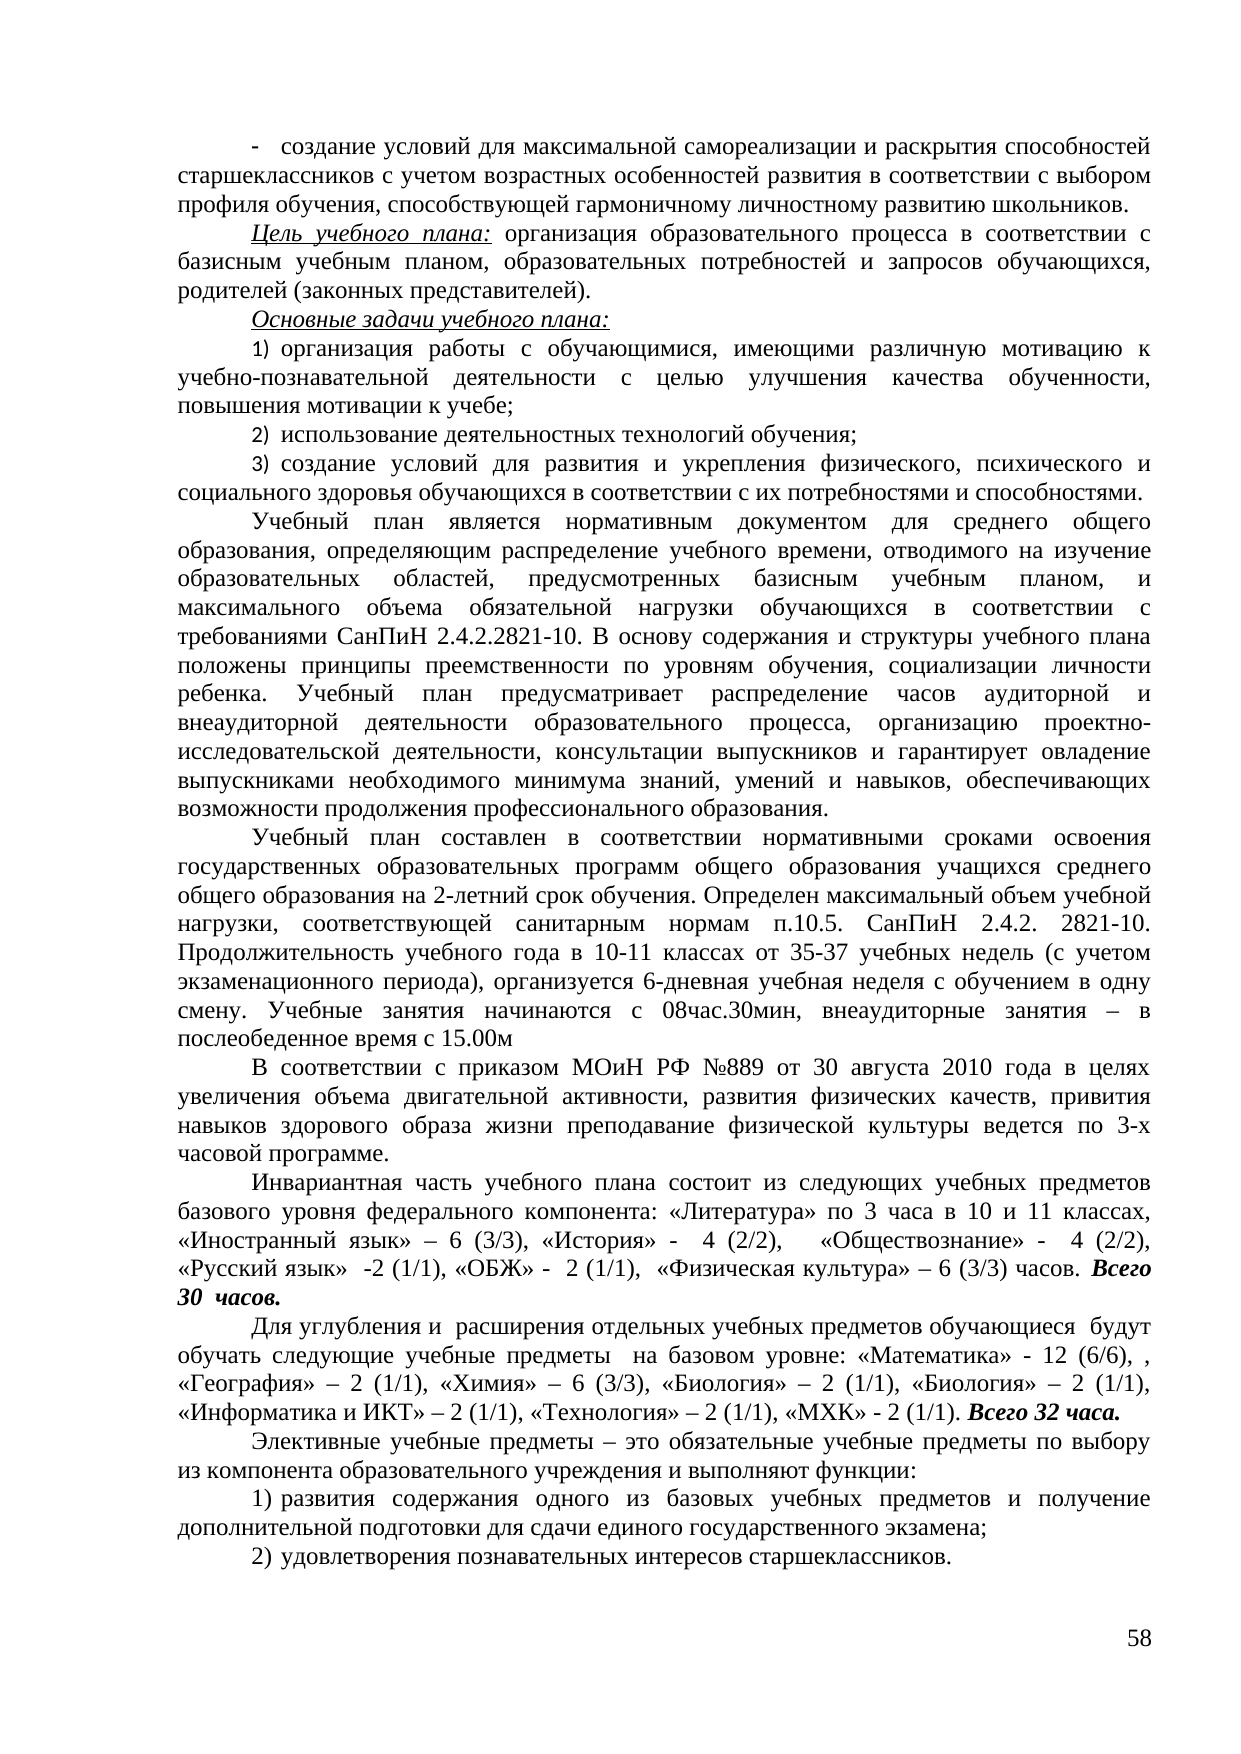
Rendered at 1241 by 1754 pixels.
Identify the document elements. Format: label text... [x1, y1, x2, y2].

text Цель учебного плана: организация образовательного процесса в соответствии с базисным учебным планом, образовательных потребностей и запросов обучающихся, родителей (законных представителей). [177, 218, 1152, 304]
list создание условий для максимальной самореализации и раскрытия способностей старшеклассников с учетом возрастных особенностей развития в соответствии с выбором профиля обучения, способствующей гармоничному личностному развитию школьников. [177, 131, 1152, 218]
list удовлетворения познавательных интересов старшеклассников. [177, 1541, 1152, 1570]
text Элективные учебные предметы – это обязательные учебные предметы по выбору из компонента образовательного учреждения и выполняют функции: [177, 1426, 1152, 1483]
list создание условий для развития и укрепления физического, психического и социального здоровья обучающихся в соответствии с их потребностями и способностями. [177, 448, 1152, 506]
text Учебный план является нормативным документом для среднего общего образования, определяющим распределение учебного времени, отводимого на изучение образовательных областей, предусмотренных базисным учебным планом, и максимального объема обязательной нагрузки обучающихся в соответствии с требованиями СанПиН 2.4.2.2821-10. В основу содержания и структуры учебного плана положены принципы преемственности по уровням обучения, социализации личности ребенка. Учебный план предусматривает распределение часов аудиторной и внеаудиторной деятельности образовательного процесса, организацию проектно-исследовательской деятельности, консультации выпускников и гарантирует овладение выпускниками необходимого минимума знаний, умений и навыков, обеспечивающих возможности продолжения профессионального образования. [177, 506, 1152, 822]
text Основные задачи учебного плана: [177, 304, 1152, 333]
text Учебный план составлен в соответствии нормативными сроками освоения государственных образовательных программ общего образования учащихся среднего общего образования на 2-летний срок обучения. Определен максимальный объем учебной нагрузки, соответствующей санитарным нормам п.10.5. СанПиН 2.4.2. 2821-10. Продолжительность учебного года в 10-11 классах от 35-37 учебных недель (с учетом экзаменационного периода), организуется 6-дневная учебная неделя с обучением в одну смену. Учебные занятия начинаются с 08час.30мин, внеаудиторные занятия – в послеобеденное время с 15.00м [177, 822, 1152, 1052]
list использование деятельностных технологий обучения; [177, 419, 1152, 448]
text Инвариантная часть учебного плана состоит из следующих учебных предметов базового уровня федерального компонента: «Литература» по 3 часа в 10 и 11 классах, «Иностранный язык» – 6 (3/3), «История» - 4 (2/2), «Обществознание» - 4 (2/2), «Русский язык» -2 (1/1), «ОБЖ» - 2 (1/1), «Физическая культура» – 6 (3/3) часов. Всего 30 часов. [177, 1167, 1152, 1311]
list развития содержания одного из базовых учебных предметов и получение дополнительной подготовки для сдачи единого государственного экзамена; [177, 1483, 1152, 1541]
list организация работы с обучающимися, имеющими различную мотивацию к учебно-познавательной деятельности с целью улучшения качества обученности, повышения мотивации к учебе; [177, 333, 1152, 419]
text Для углубления и расширения отдельных учебных предметов обучающиеся будут обучать следующие учебные предметы на базовом уровне: «Математика» - 12 (6/6), , «География» – 2 (1/1), «Химия» – 6 (3/3), «Биология» – 2 (1/1), «Биология» – 2 (1/1), «Информатика и ИКТ» – 2 (1/1), «Технология» – 2 (1/1), «МХК» - 2 (1/1). Всего 32 часа. [177, 1311, 1152, 1426]
text В соответствии с приказом МОиН РФ №889 от 30 августа 2010 года в целях увеличения объема двигательной активности, развития физических качеств, привития навыков здорового образа жизни преподавание физической культуры ведется по 3-х часовой программе. [177, 1052, 1152, 1167]
